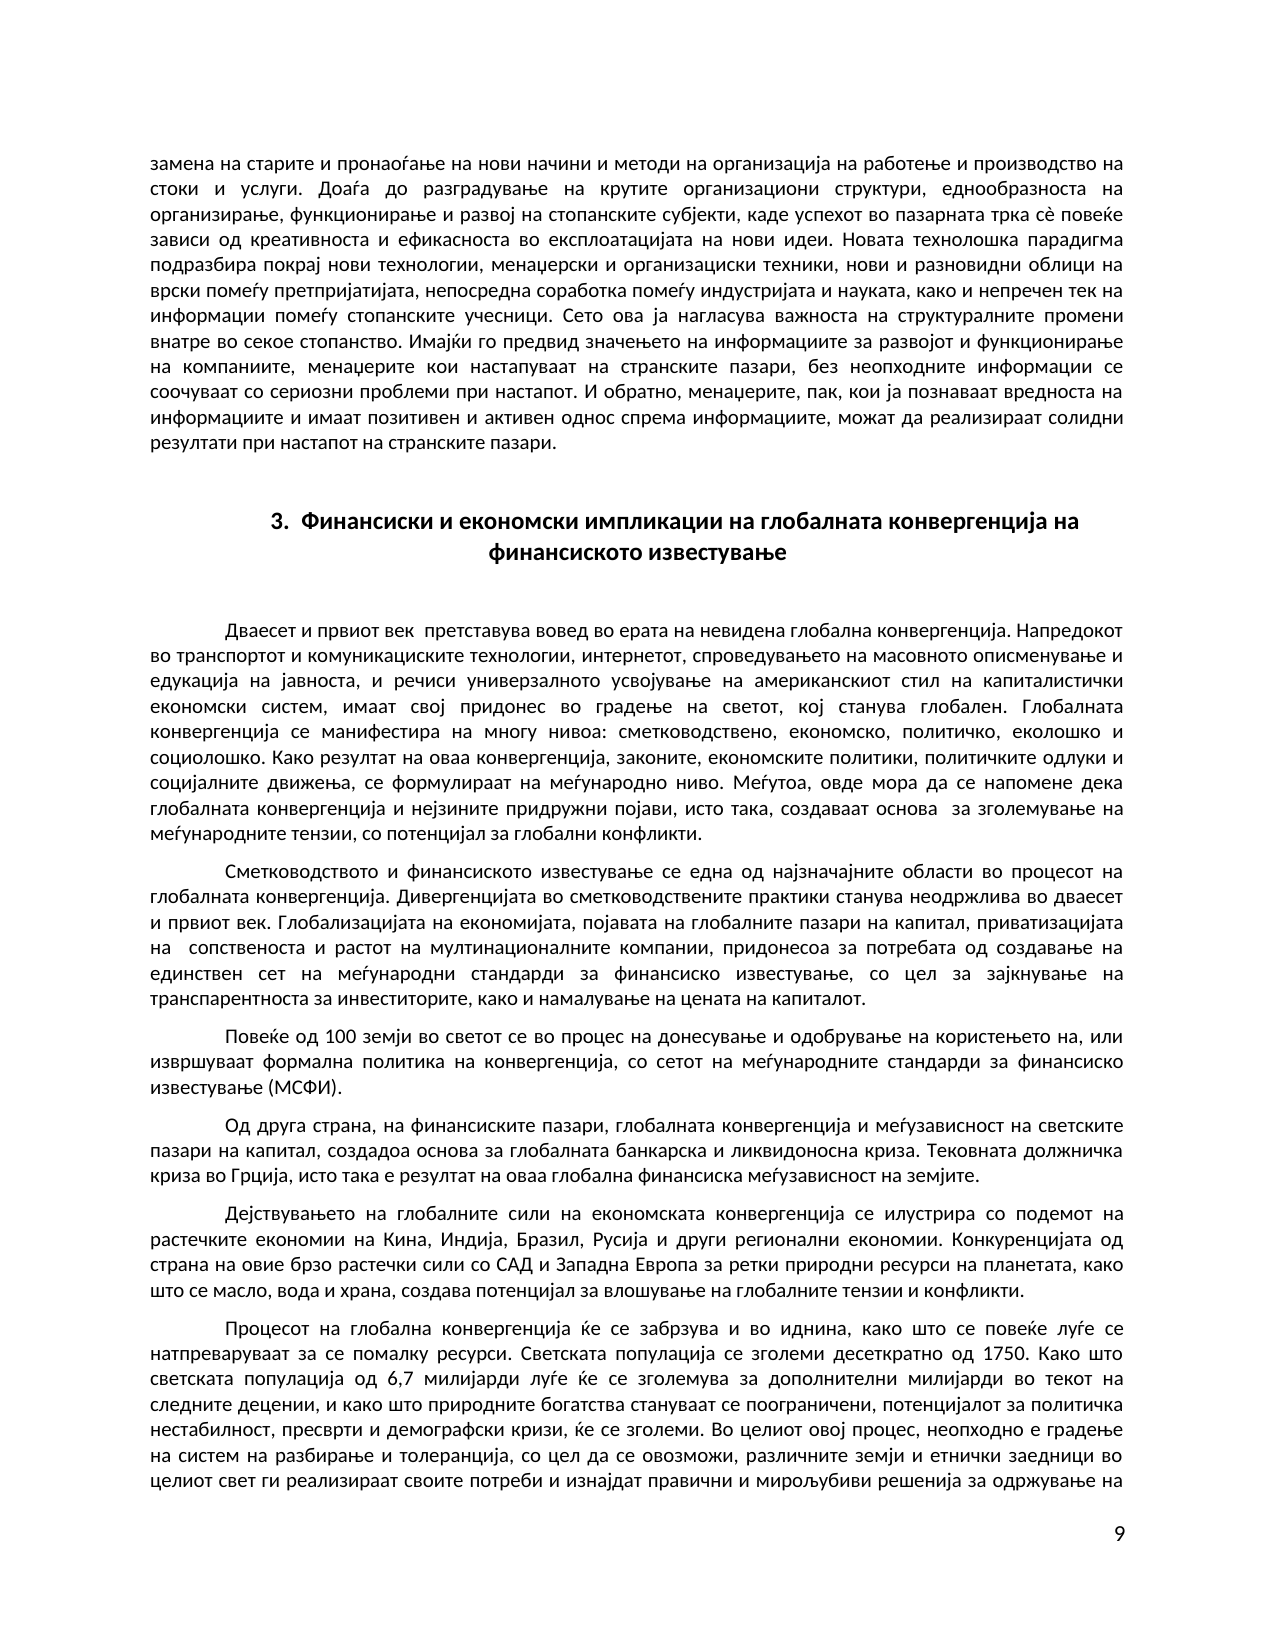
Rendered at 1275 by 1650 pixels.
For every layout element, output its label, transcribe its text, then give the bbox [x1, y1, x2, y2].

text Од друга страна, на финансиските пазари, глобалната конвергенција и меѓузависност на светските пазари на капитал, создадоа основа за глобалната банкарска и ликвидоносна криза. Тековната должничка криза во Грција, исто така е резултат на оваа глобална финансиска меѓузависност на земјите. [150, 1112, 1125, 1188]
text 3. Финансиски и економски импликации на глобалната конвергенција на финансиското известување [150, 505, 1125, 566]
text Дејствувањето на глобалните сили на економската конвергенција се илустрира со подемот на растечките економии на Кина, Индија, Бразил, Русија и други регионални економии. Конкуренцијата од страна на овие брзо растечки сили со САД и Западна Европа за ретки природни ресурси на планетата, како што се масло, вода и храна, создава потенцијал за влошување на глобалните тензии и конфликти. [150, 1201, 1125, 1302]
text Сметководството и финансиското известување се една од најзначајните области во процесот на глобалната конвергенција. Дивергенцијата во сметководствените практики станува неодржлива во дваесет и првиот век. Глобализацијата на економијата, појавата на глобалните пазари на капитал, приватизацијата на сопственоста и растот на мултинационалните компании, придонесоа за потребата од создавање на единствен сет на меѓународни стандарди за финансиско известување, со цел за зајкнување на транспарентноста за инвеститорите, како и намалување на цената на капиталот. [150, 858, 1125, 1011]
text Повеќе од 100 земји во светот се во процес на донесување и одобрување на користењето на, или извршуваат формална политика на конвергенција, со сетот на меѓународните стандарди за финансиско известување (МСФИ). [150, 1023, 1125, 1099]
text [150, 1315, 1125, 1493]
text Дваесет и првиот век претставува вовед во ерата на невидена глобална конвергенција. Напредокот во транспортот и комуникациските технологии, интернетот, спроведувањето на масовното описменување и едукација на јавноста, и речиси универзалното усвојување на американскиот стил на капиталистички економски систем, имаат свој придонес во градење на светот, кој станува глобален. Глобалната конвергенција се манифестира на многу нивоа: сметководствено, економско, политичко, еколошко и социолошко. Како резултат на оваа конвергенција, законите, економските политики, политичките одлуки и социјалните движења, се формулираат на меѓународно ниво. Меѓутоа, овде мора да се напомене дека глобалната конвергенција и нејзините придружни појави, исто така, создаваат основа за зголемување на меѓународните тензии, со потенцијал за глобални конфликти. [150, 617, 1125, 846]
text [150, 150, 1125, 455]
